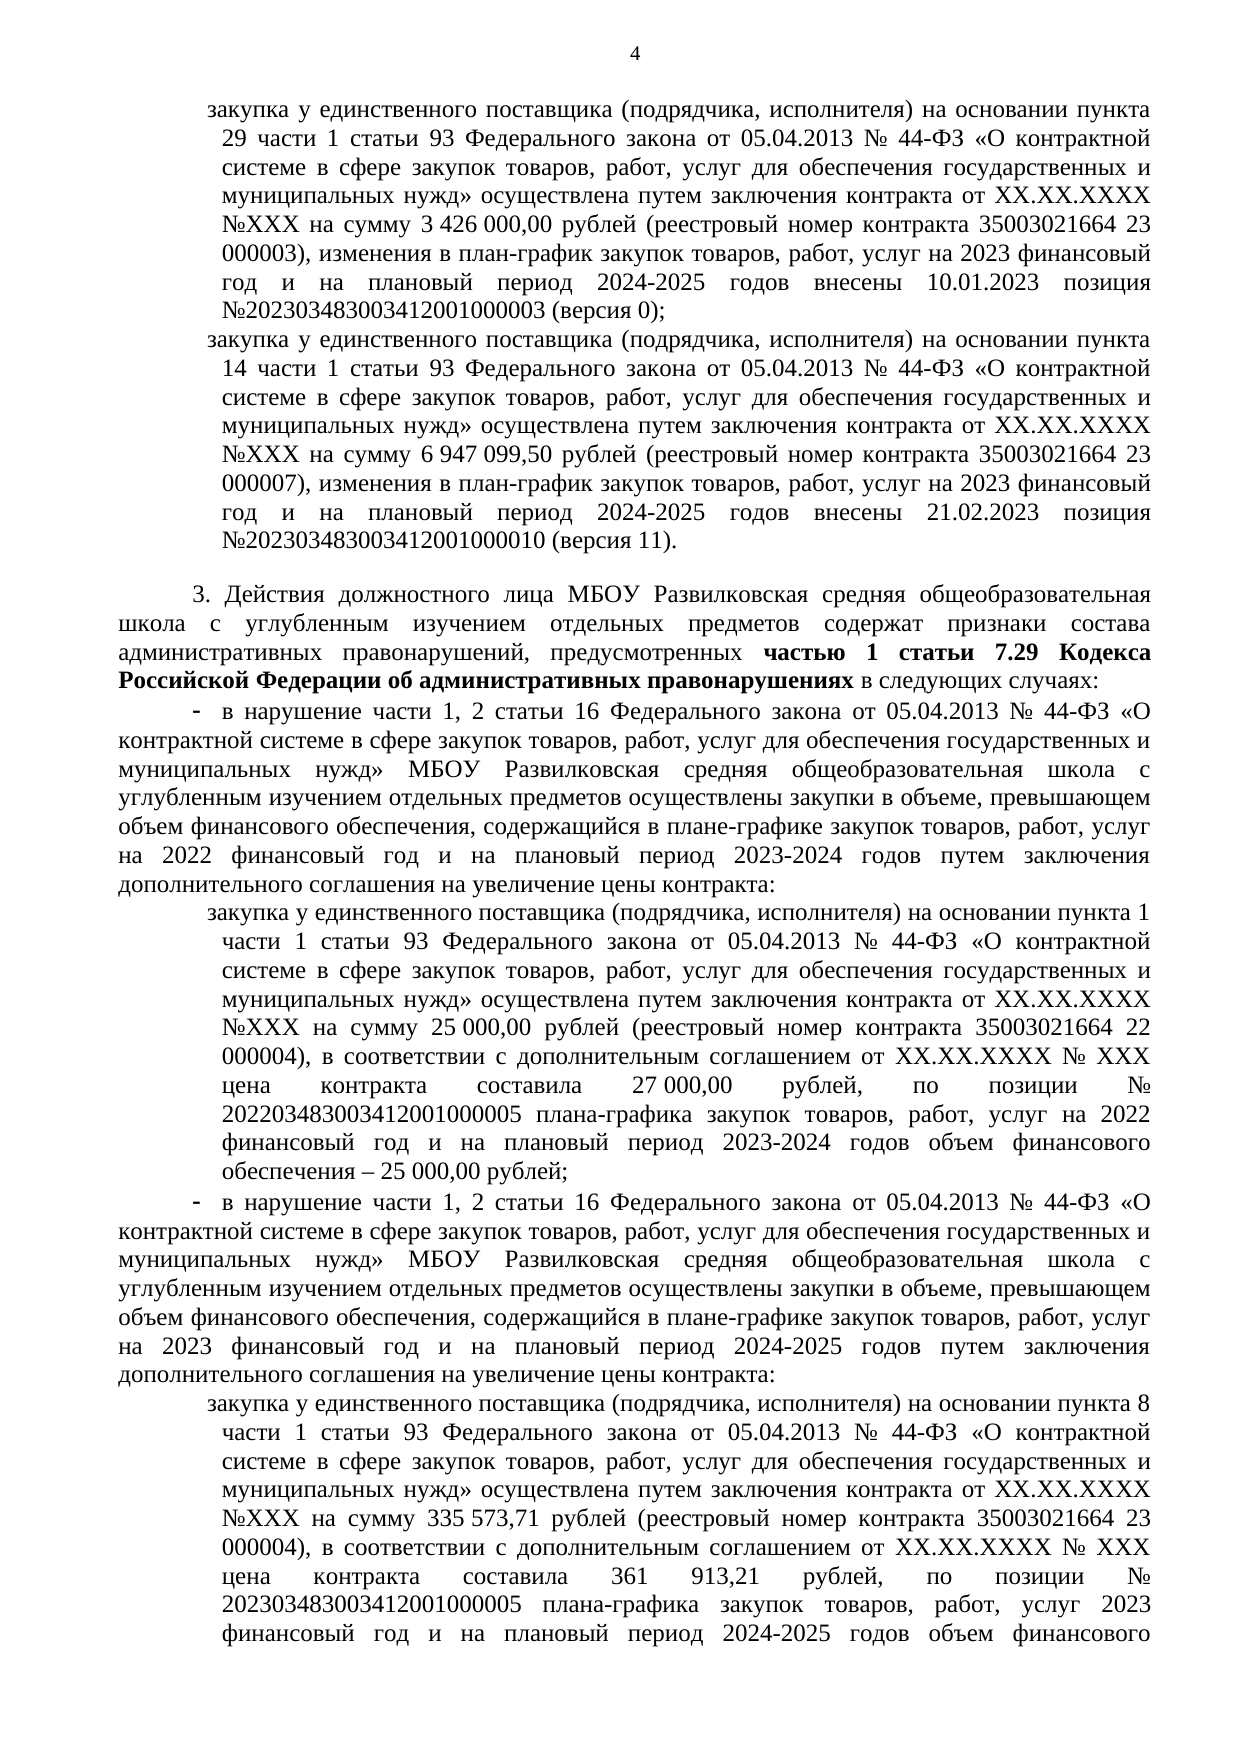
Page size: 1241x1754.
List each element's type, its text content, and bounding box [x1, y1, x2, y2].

text закупка у единственного поставщика (подрядчика, исполнителя) на основании пункта 14 части 1 статьи 93 Федерального закона от 05.04.2013 № 44-ФЗ «О контрактной системе в сфере закупок товаров, работ, услуг для обеспечения государственных и муниципальных нужд» осуществлена путем заключения контракта от ХХ.ХХ.ХХХХ №ХХХ на сумму 6 947 099,50 рублей (реестровый номер контракта 35003021664 23 000007), изменения в план-график закупок товаров, работ, услуг на 2023 финансовый год и на плановый период 2024-2025 годов внесены 21.02.2023 позиция №202303483003412001000010 (версия 11). [207, 324, 1152, 554]
list в нарушение части 1, 2 статьи 16 Федерального закона от 05.04.2013 № 44-ФЗ «О контрактной системе в сфере закупок товаров, работ, услуг для обеспечения государственных и муниципальных нужд» МБОУ Развилковская средняя общеобразовательная школа с углубленным изучением отдельных предметов осуществлены закупки в объеме, превышающем объем финансового обеспечения, содержащийся в плане-графике закупок товаров, работ, услуг на 2023 финансовый год и на плановый период 2024-2025 годов путем заключения дополнительного соглашения на увеличение цены контракта: [118, 1187, 1152, 1388]
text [207, 1388, 1152, 1647]
text закупка у единственного поставщика (подрядчика, исполнителя) на основании пункта 29 части 1 статьи 93 Федерального закона от 05.04.2013 № 44-ФЗ «О контрактной системе в сфере закупок товаров, работ, услуг для обеспечения государственных и муниципальных нужд» осуществлена путем заключения контракта от ХХ.ХХ.ХХХХ №ХХХ на сумму 3 426 000,00 рублей (реестровый номер контракта 35003021664 23 000003), изменения в план-график закупок товаров, работ, услуг на 2023 финансовый год и на плановый период 2024-2025 годов внесены 10.01.2023 позиция №202303483003412001000003 (версия 0); [207, 94, 1152, 324]
list в нарушение части 1, 2 статьи 16 Федерального закона от 05.04.2013 № 44-ФЗ «О контрактной системе в сфере закупок товаров, работ, услуг для обеспечения государственных и муниципальных нужд» МБОУ Развилковская средняя общеобразовательная школа с углубленным изучением отдельных предметов осуществлены закупки в объеме, превышающем объем финансового обеспечения, содержащийся в плане-графике закупок товаров, работ, услуг на 2022 финансовый год и на плановый период 2023-2024 годов путем заключения дополнительного соглашения на увеличение цены контракта: [118, 696, 1152, 897]
text 3. Действия должностного лица МБОУ Развилковская средняя общеобразовательная школа с углубленным изучением отдельных предметов содержат признаки состава административных правонарушений, предусмотренных частью 1 статьи 7.29 Кодекса Российской Федерации об административных правонарушениях в следующих случаях: [118, 579, 1152, 694]
text закупка у единственного поставщика (подрядчика, исполнителя) на основании пункта 1 части 1 статьи 93 Федерального закона от 05.04.2013 № 44-ФЗ «О контрактной системе в сфере закупок товаров, работ, услуг для обеспечения государственных и муниципальных нужд» осуществлена путем заключения контракта от ХХ.ХХ.ХХХХ №ХХХ на сумму 25 000,00 рублей (реестровый номер контракта 35003021664 22 000004), в соответствии с дополнительным соглашением от ХХ.ХХ.ХХХХ № ХХХ цена контракта составила 27 000,00 рублей, по позиции № 202203483003412001000005 плана-графика закупок товаров, работ, услуг на 2022 финансовый год и на плановый период 2023-2024 годов объем финансового обеспечения – 25 000,00 рублей; [207, 897, 1152, 1185]
